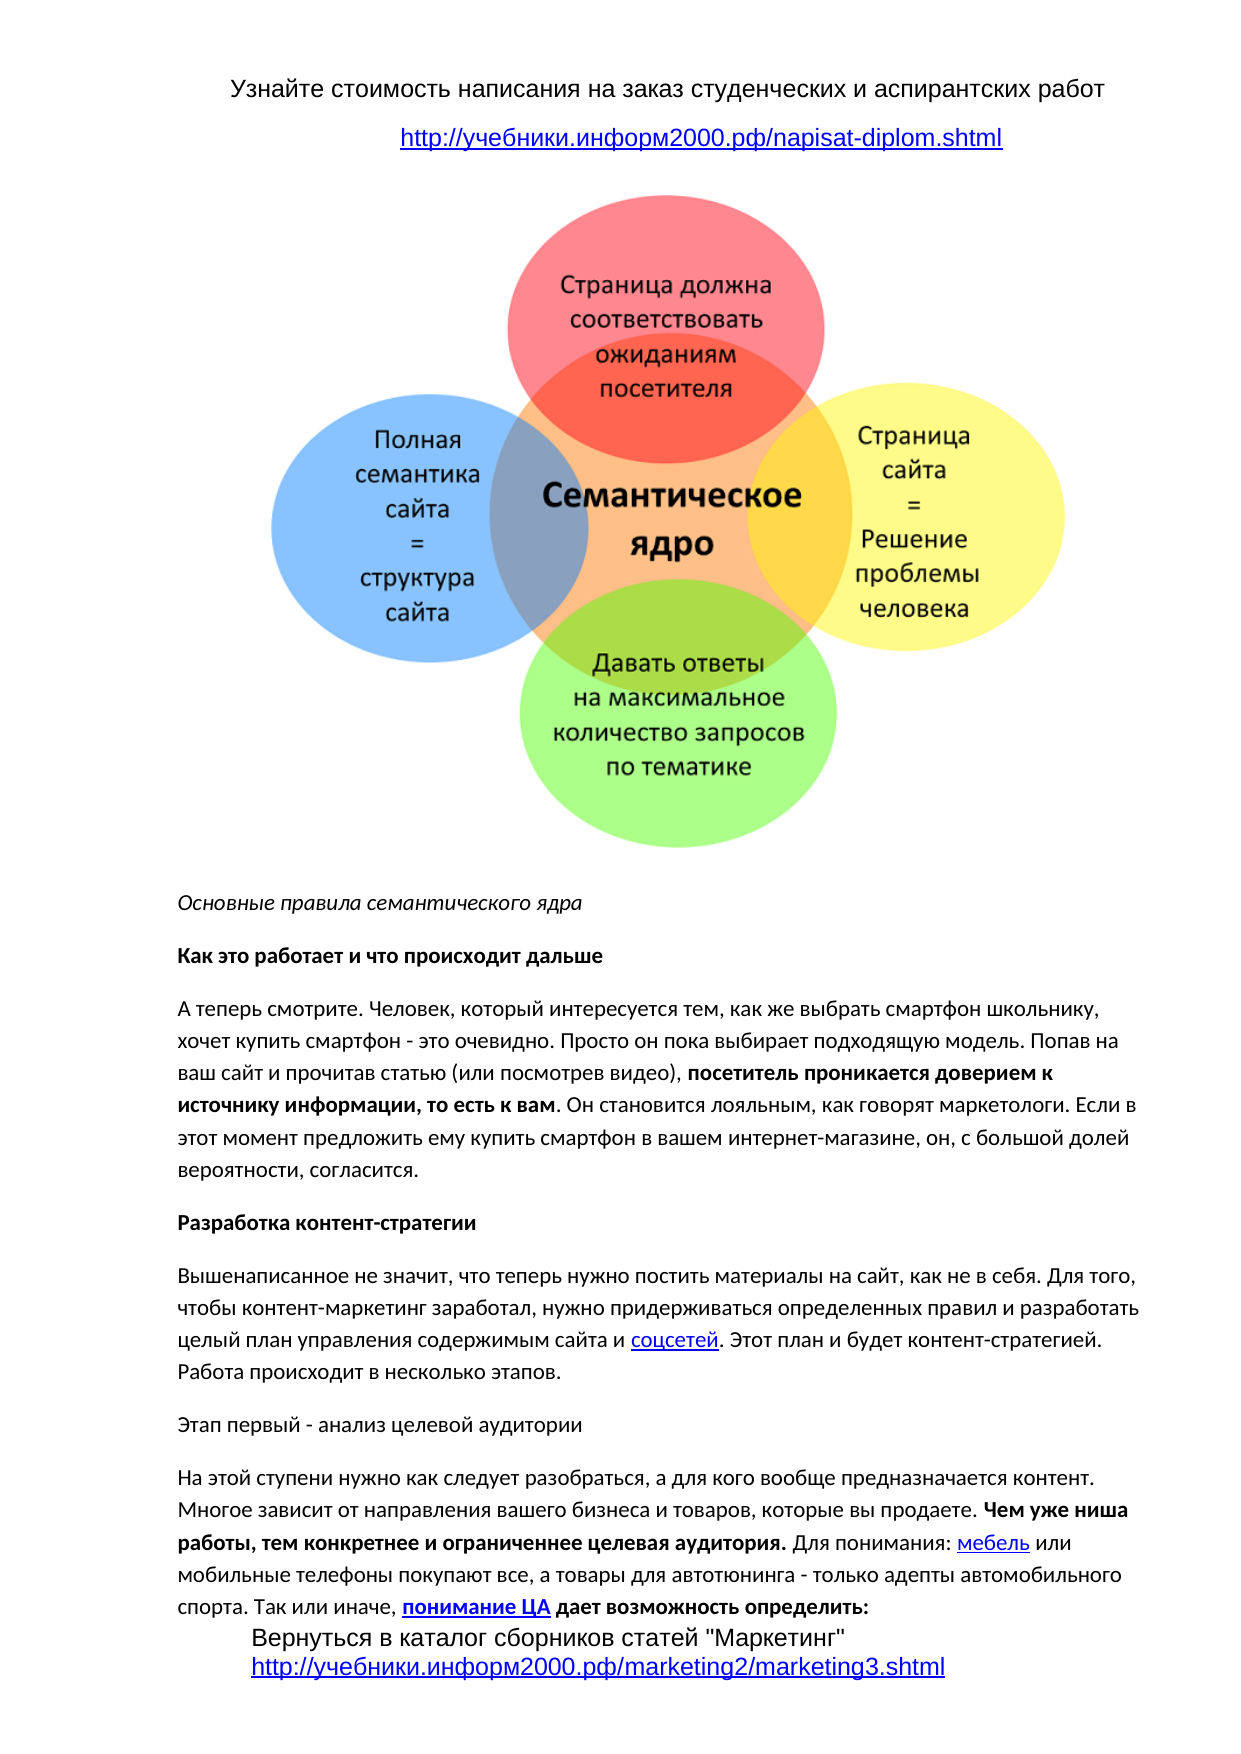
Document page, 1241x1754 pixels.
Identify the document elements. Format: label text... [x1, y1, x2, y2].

text Основные правила семантического ядра [177, 888, 1152, 916]
text Разработка контент-стратегии [177, 1208, 1152, 1236]
text Этап первый - анализ целевой аудитории [177, 1410, 1152, 1438]
text Как это работает и что происходит дальше [177, 941, 1152, 969]
picture [256, 180, 1073, 863]
text На этой ступени нужно как следует разобраться, а для кого вообще предназначается контент. Многое зависит от направления вашего бизнеса и товаров, которые вы продаете. Чем уже ниша работы, тем конкретнее и ограниченнее целевая аудитория. Для понимания: мебель или мобильные телефоны покупают все, а товары для автотюнинга - только адепты автомобильного спорта. Так или иначе, понимание ЦА дает возможность определить: [177, 1463, 1152, 1620]
text Вышенаписанное не значит, что теперь нужно постить материалы на сайт, как не в себя. Для того, чтобы контент-маркетинг заработал, нужно придерживаться определенных правил и разработать целый план управления содержимым сайта и соцсетей. Этот план и будет контент-стратегией. Работа происходит в несколько этапов. [177, 1261, 1152, 1385]
text А теперь смотрите. Человек, который интересуется тем, как же выбрать смартфон школьнику, хочет купить смартфон - это очевидно. Просто он пока выбирает подходящую модель. Попав на ваш сайт и прочитав статью (или посмотрев видео), посетитель проникается доверием к источнику информации, то есть к вам. Он становится лояльным, как говорят маркетологи. Если в этот момент предложить ему купить смартфон в вашем интернет-магазине, он, с большой долей вероятности, согласится. [177, 994, 1152, 1183]
